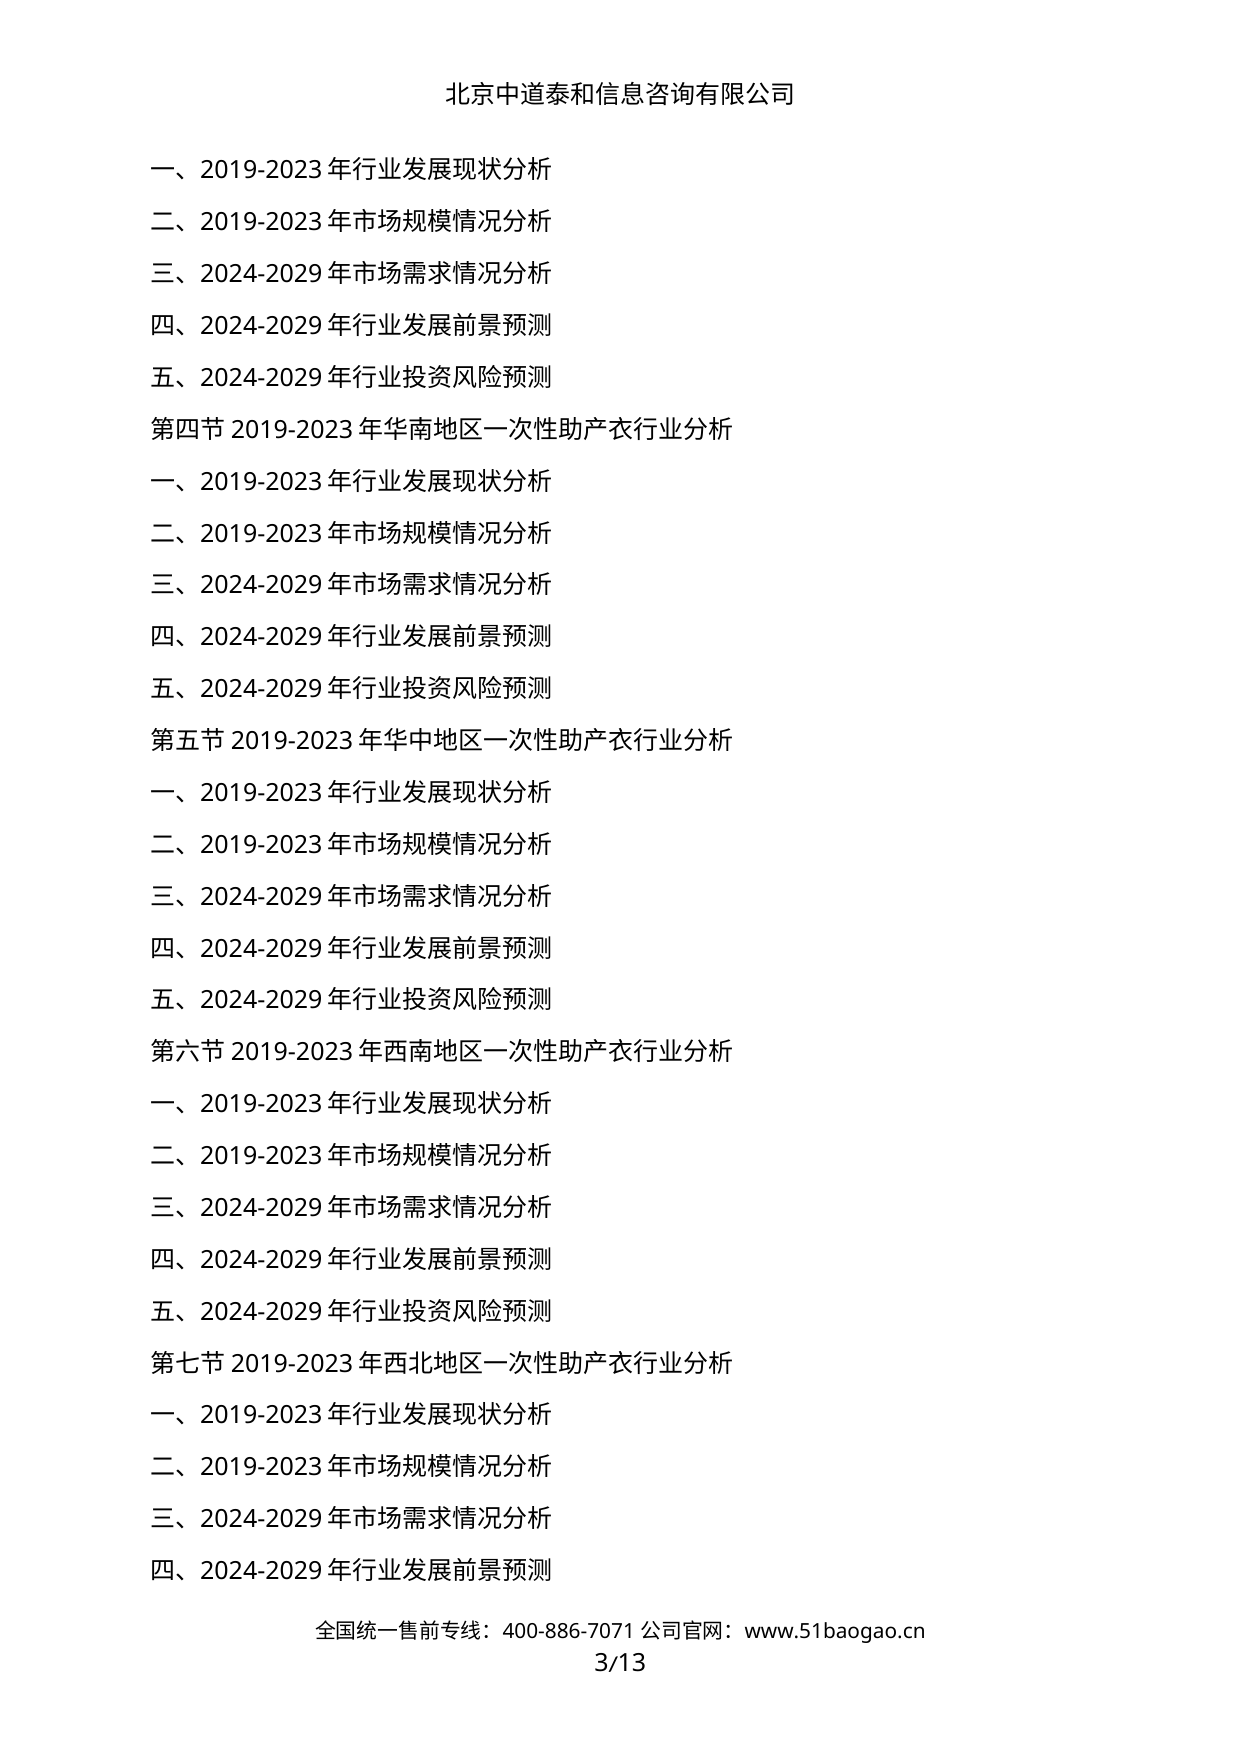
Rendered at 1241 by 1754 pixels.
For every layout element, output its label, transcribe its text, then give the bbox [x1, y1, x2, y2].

text 二、2019-2023年市场规模情况分析 [150, 824, 1090, 861]
text 三、2024-2029年市场需求情况分析 [150, 565, 1090, 601]
text 四、2024-2029年行业发展前景预测 [150, 306, 1090, 342]
text 三、2024-2029年市场需求情况分析 [150, 254, 1090, 290]
text 三、2024-2029年市场需求情况分析 [150, 1187, 1090, 1224]
text 一、2019-2023年行业发展现状分析 [150, 150, 1090, 186]
text 二、2019-2023年市场规模情况分析 [150, 202, 1090, 238]
text 五、2024-2029年行业投资风险预测 [150, 669, 1090, 705]
text 二、2019-2023年市场规模情况分析 [150, 1447, 1090, 1483]
text 五、2024-2029年行业投资风险预测 [150, 980, 1090, 1016]
text 四、2024-2029年行业发展前景预测 [150, 617, 1090, 653]
text 一、2019-2023年行业发展现状分析 [150, 1395, 1090, 1431]
text 三、2024-2029年市场需求情况分析 [150, 1499, 1090, 1535]
text 二、2019-2023年市场规模情况分析 [150, 1136, 1090, 1172]
text 一、2019-2023年行业发展现状分析 [150, 1084, 1090, 1120]
text 第四节 2019-2023年华南地区一次性助产衣行业分析 [150, 409, 1090, 446]
text 第七节 2019-2023年西北地区一次性助产衣行业分析 [150, 1343, 1090, 1379]
text 四、2024-2029年行业发展前景预测 [150, 928, 1090, 964]
text 四、2024-2029年行业发展前景预测 [150, 1551, 1090, 1587]
text 第六节 2019-2023年西南地区一次性助产衣行业分析 [150, 1032, 1090, 1068]
text 四、2024-2029年行业发展前景预测 [150, 1239, 1090, 1276]
text 五、2024-2029年行业投资风险预测 [150, 1291, 1090, 1327]
text 五、2024-2029年行业投资风险预测 [150, 357, 1090, 394]
text 一、2019-2023年行业发展现状分析 [150, 461, 1090, 497]
text 二、2019-2023年市场规模情况分析 [150, 513, 1090, 549]
text 三、2024-2029年市场需求情况分析 [150, 876, 1090, 912]
text 一、2019-2023年行业发展现状分析 [150, 772, 1090, 809]
text 第五节 2019-2023年华中地区一次性助产衣行业分析 [150, 721, 1090, 757]
